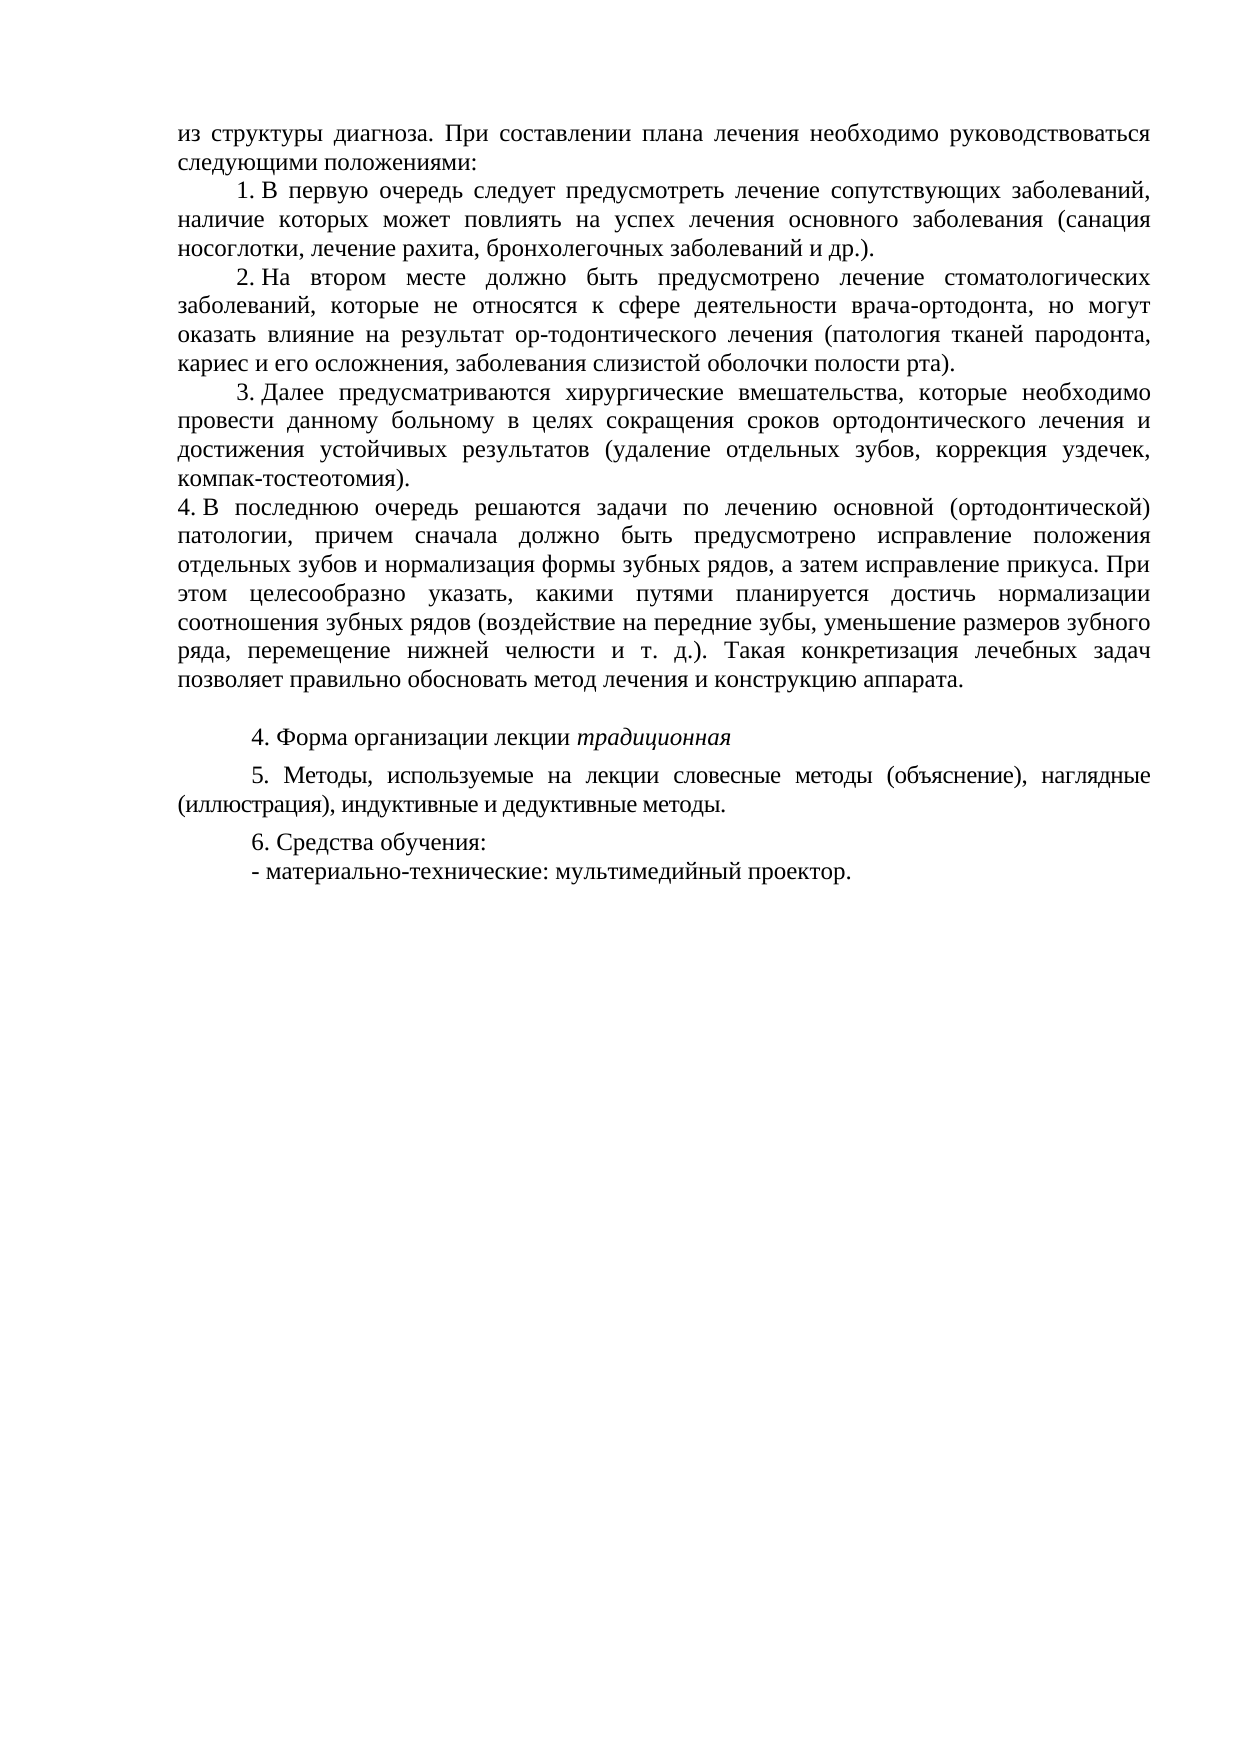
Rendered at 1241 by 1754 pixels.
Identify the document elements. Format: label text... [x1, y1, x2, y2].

text 1. В первую очередь следует предусмотреть лечение сопутствующих заболеваний, наличие которых может повлиять на успех лечения основного заболевания (санация носоглотки, лечение рахита, бронхолегочных заболеваний и др.). [177, 176, 1152, 262]
text 4. В последнюю очередь решаются задачи по лечению основной (ортодонтической) патологии, причем сначала должно быть предусмотрено исправление положения отдельных зубов и нормализация формы зубных рядов, а затем исправление прикуса. При этом целесообразно указать, какими путями планируется достичь нормализации соотношения зубных рядов (воздействие на передние зубы, уменьшение размеров зубного ряда, перемещение нижней челюсти и т. д.). Такая конкретизация лечебных задач позволяет правильно обосновать метод лечения и конструкцию аппарата. [177, 492, 1152, 693]
text - материально-технические: мультимедийный проектор. [177, 856, 1152, 885]
text 3. Далее предусматриваются хирургические вмешательства, которые необходимо провести данному больному в целях сокращения сроков ортодонтического лечения и достижения устойчивых результатов (удаление отдельных зубов, коррекция уздечек, компак-тостеотомия). [177, 377, 1152, 492]
text 6. Средства обучения: [177, 827, 1152, 856]
text 2. На втором месте должно быть предусмотрено лечение стоматологических заболеваний, которые не относятся к сфере деятельности врача-ортодонта, но могут оказать влияние на результат ор-тодонтического лечения (патология тканей пародонта, кариес и его осложнения, заболевания слизистой оболочки полости рта). [177, 262, 1152, 377]
text 4. Форма организации лекции традиционная [177, 722, 1152, 751]
text 5. Методы, используемые на лекции словесные методы (объяснение), наглядные (иллюстрация), индуктивные и дедуктивные методы. [177, 760, 1152, 818]
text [177, 118, 1152, 176]
